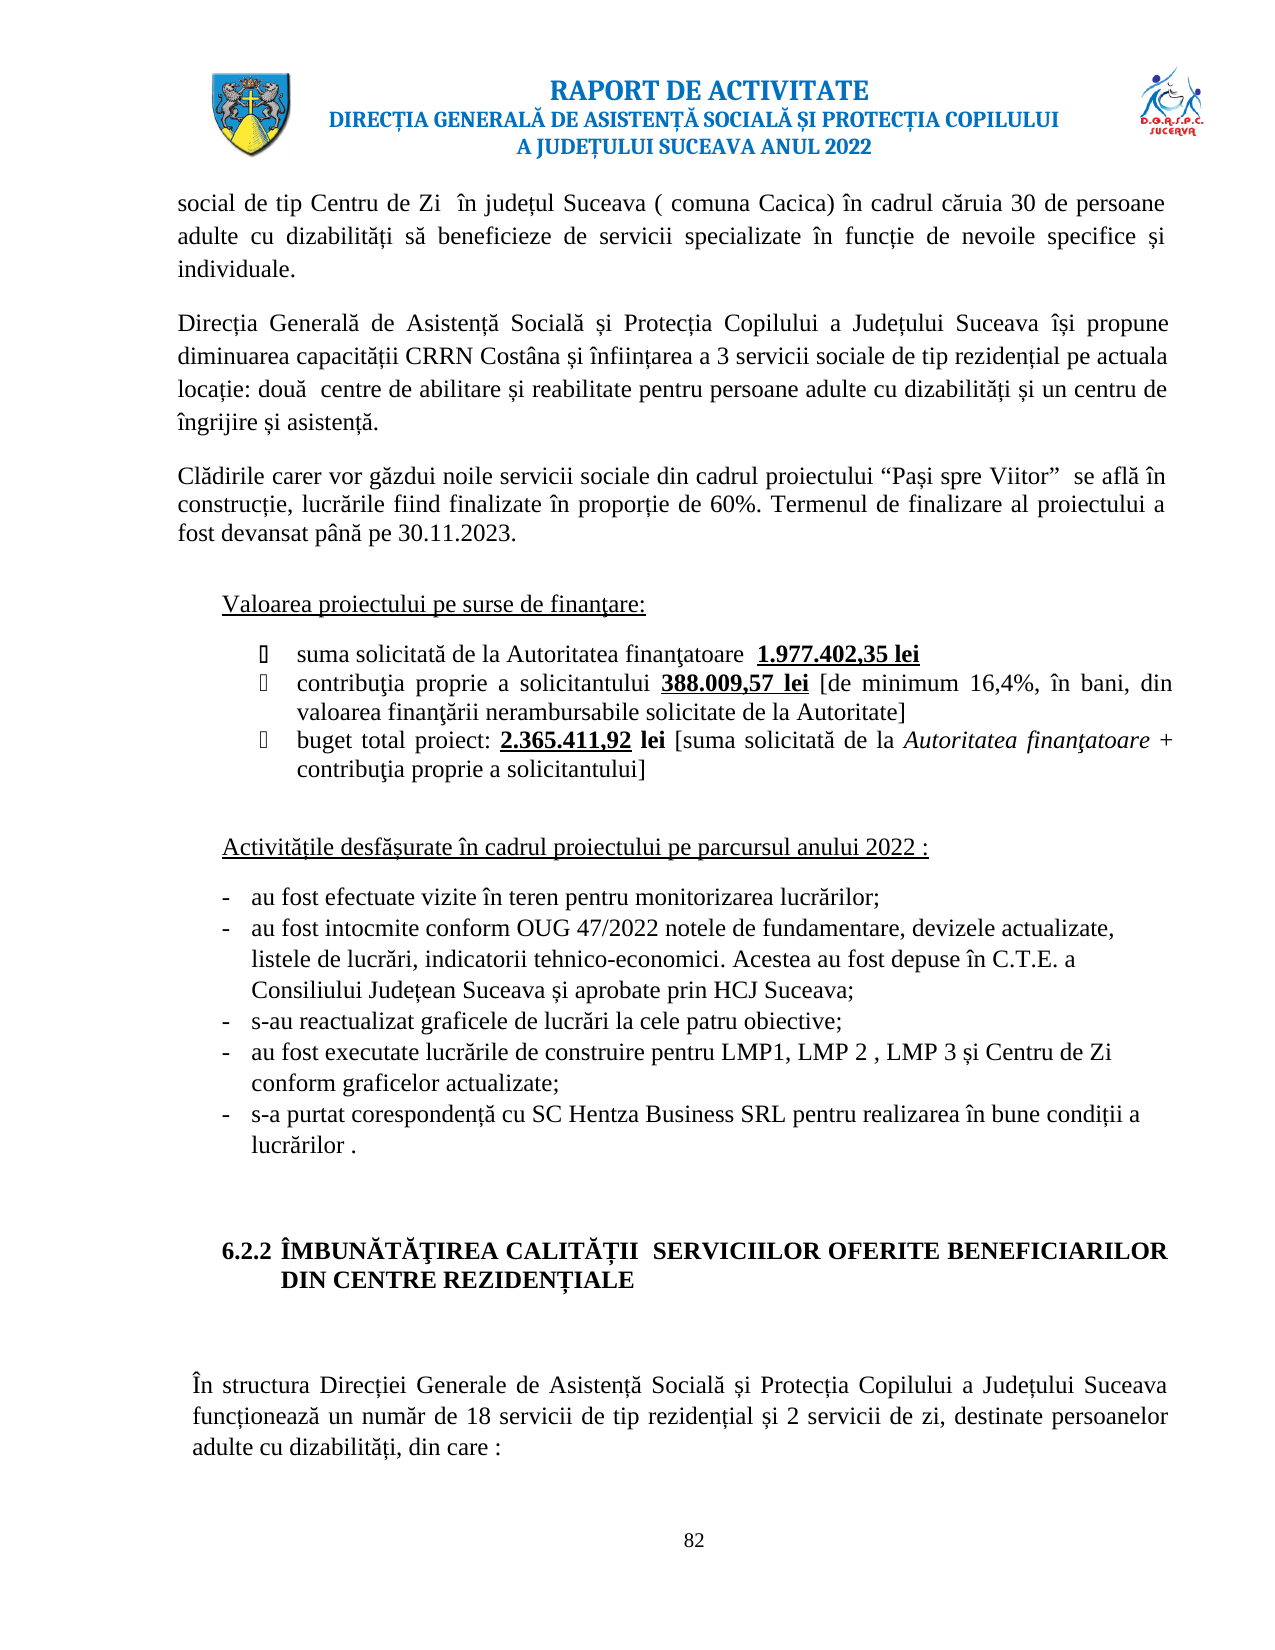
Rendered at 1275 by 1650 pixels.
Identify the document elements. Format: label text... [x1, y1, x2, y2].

list s-a purtat corespondență cu SC Hentza Business SRL pentru realizarea în bune condiții a lucrărilor . [222, 1099, 1167, 1159]
text Activitățile desfășurate în cadrul proiectului pe parcursul anului 2022 : [222, 832, 1169, 861]
text Clădirile carer vor găzdui noile servicii sociale din cadrul proiectului “Pași spre Viitor” se află în construcție, lucrările fiind finalizate în proporție de 60%. Termenul de finalizare al proiectului a fost devansat până pe 30.11.2023. [177, 461, 1167, 547]
list suma solicitată de la Autoritatea finanţatoare 1.977.402,35 lei [259, 639, 1173, 668]
list ÎMBUNĂTĂŢIREA CALITĂȚII SERVICIILOR OFERITE BENEFICIARILOR DIN CENTRE REZIDENȚIALE [222, 1236, 1169, 1293]
list buget total proiect: 2.365.411,92 lei [suma solicitată de la Autoritatea finanţatoare + contribuţia proprie a solicitantului] [259, 725, 1173, 783]
list au fost executate lucrările de construire pentru LMP1, LMP 2 , LMP 3 și Centru de Zi conform graficelor actualizate; [222, 1037, 1167, 1097]
text În structura Direcției Generale de Asistență Socială și Protecția Copilului a Județului Suceava funcționează un număr de 18 servicii de tip rezidențial și 2 servicii de zi, destinate persoanelor adulte cu dizabilități, din care : [192, 1370, 1169, 1461]
list au fost efectuate vizite în teren pentru monitorizarea lucrărilor; [222, 882, 1167, 911]
list au fost intocmite conform OUG 47/2022 notele de fundamentare, devizele actualizate, listele de lucrări, indicatorii tehnico-economici. Acestea au fost depuse în C.T.E. a Consiliului Județean Suceava și aprobate prin HCJ Suceava; [222, 913, 1167, 1004]
list contribuţia proprie a solicitantului 388.009,57 lei [de minimum 16,4%, în bani, din valoarea finanţării nerambursabile solicitate de la Autoritate] [259, 668, 1173, 725]
list s-au reactualizat graficele de lucrări la cele patru obiective; [222, 1006, 1167, 1035]
picture [1132, 63, 1224, 137]
text Valoarea proiectului pe surse de finanţare: [222, 589, 1169, 618]
text Direcția Generală de Asistență Socială și Protecția Copilului a Județului Suceava își propune diminuarea capacității CRRN Costâna și înființarea a 3 servicii sociale de tip rezidențial pe actuala locație: două centre de abilitare și reabilitate pentru persoane adulte cu dizabilități și un centru de îngrijire și asistență. [177, 308, 1169, 436]
picture [206, 63, 291, 161]
